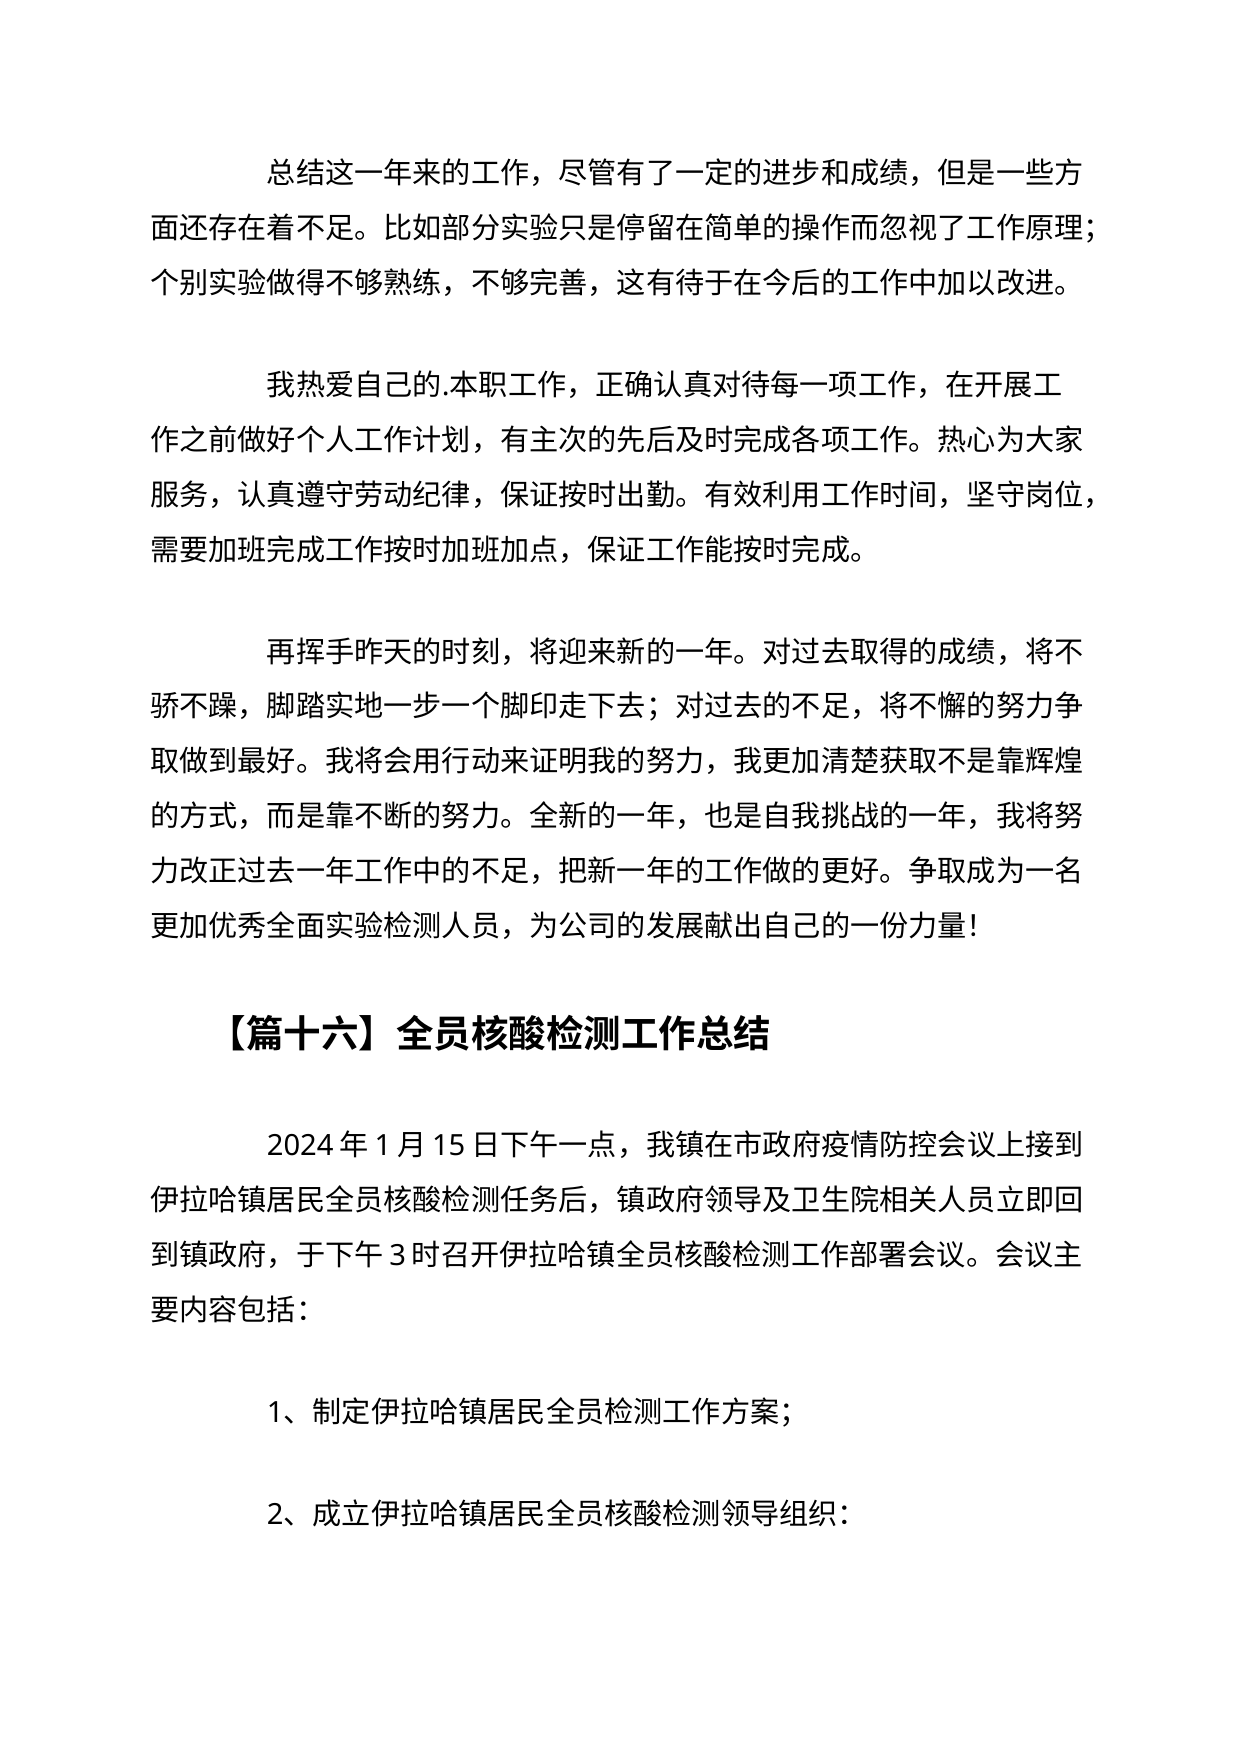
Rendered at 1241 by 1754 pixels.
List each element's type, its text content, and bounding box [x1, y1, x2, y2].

text 1、制定伊拉哈镇居民全员检测工作方案； [150, 1388, 1090, 1431]
text 我热爱自己的.本职工作，正确认真对待每一项工作，在开展工作之前做好个人工作计划，有主次的先后及时完成各项工作。热心为大家服务，认真遵守劳动纪律，保证按时出勤。有效利用工作时间，坚守岗位，需要加班完成工作按时加班加点，保证工作能按时完成。 [150, 362, 1090, 569]
text 2、成立伊拉哈镇居民全员核酸检测领导组织： [150, 1490, 1090, 1533]
text 总结这一年来的工作，尽管有了一定的进步和成绩，但是一些方面还存在着不足。比如部分实验只是停留在简单的操作而忽视了工作原理；个别实验做得不够熟练，不够完善，这有待于在今后的工作中加以改进。 [150, 150, 1090, 302]
text 再挥手昨天的时刻，将迎来新的一年。对过去取得的成绩，将不骄不躁，脚踏实地一步一个脚印走下去；对过去的不足，将不懈的努力争取做到最好。我将会用行动来证明我的努力，我更加清楚获取不是靠辉煌的方式，而是靠不断的努力。全新的一年，也是自我挑战的一年，我将努力改正过去一年工作中的不足，把新一年的工作做的更好。争取成为一名更加优秀全面实验检测人员，为公司的发展献出自己的一份力量！ [150, 628, 1090, 945]
text 【篇十六】全员核酸检测工作总结 [150, 1004, 1090, 1059]
text 2024年1月15日下午一点，我镇在市政府疫情防控会议上接到伊拉哈镇居民全员核酸检测任务后，镇政府领导及卫生院相关人员立即回到镇政府，于下午3时召开伊拉哈镇全员核酸检测工作部署会议。会议主要内容包括： [150, 1122, 1090, 1329]
